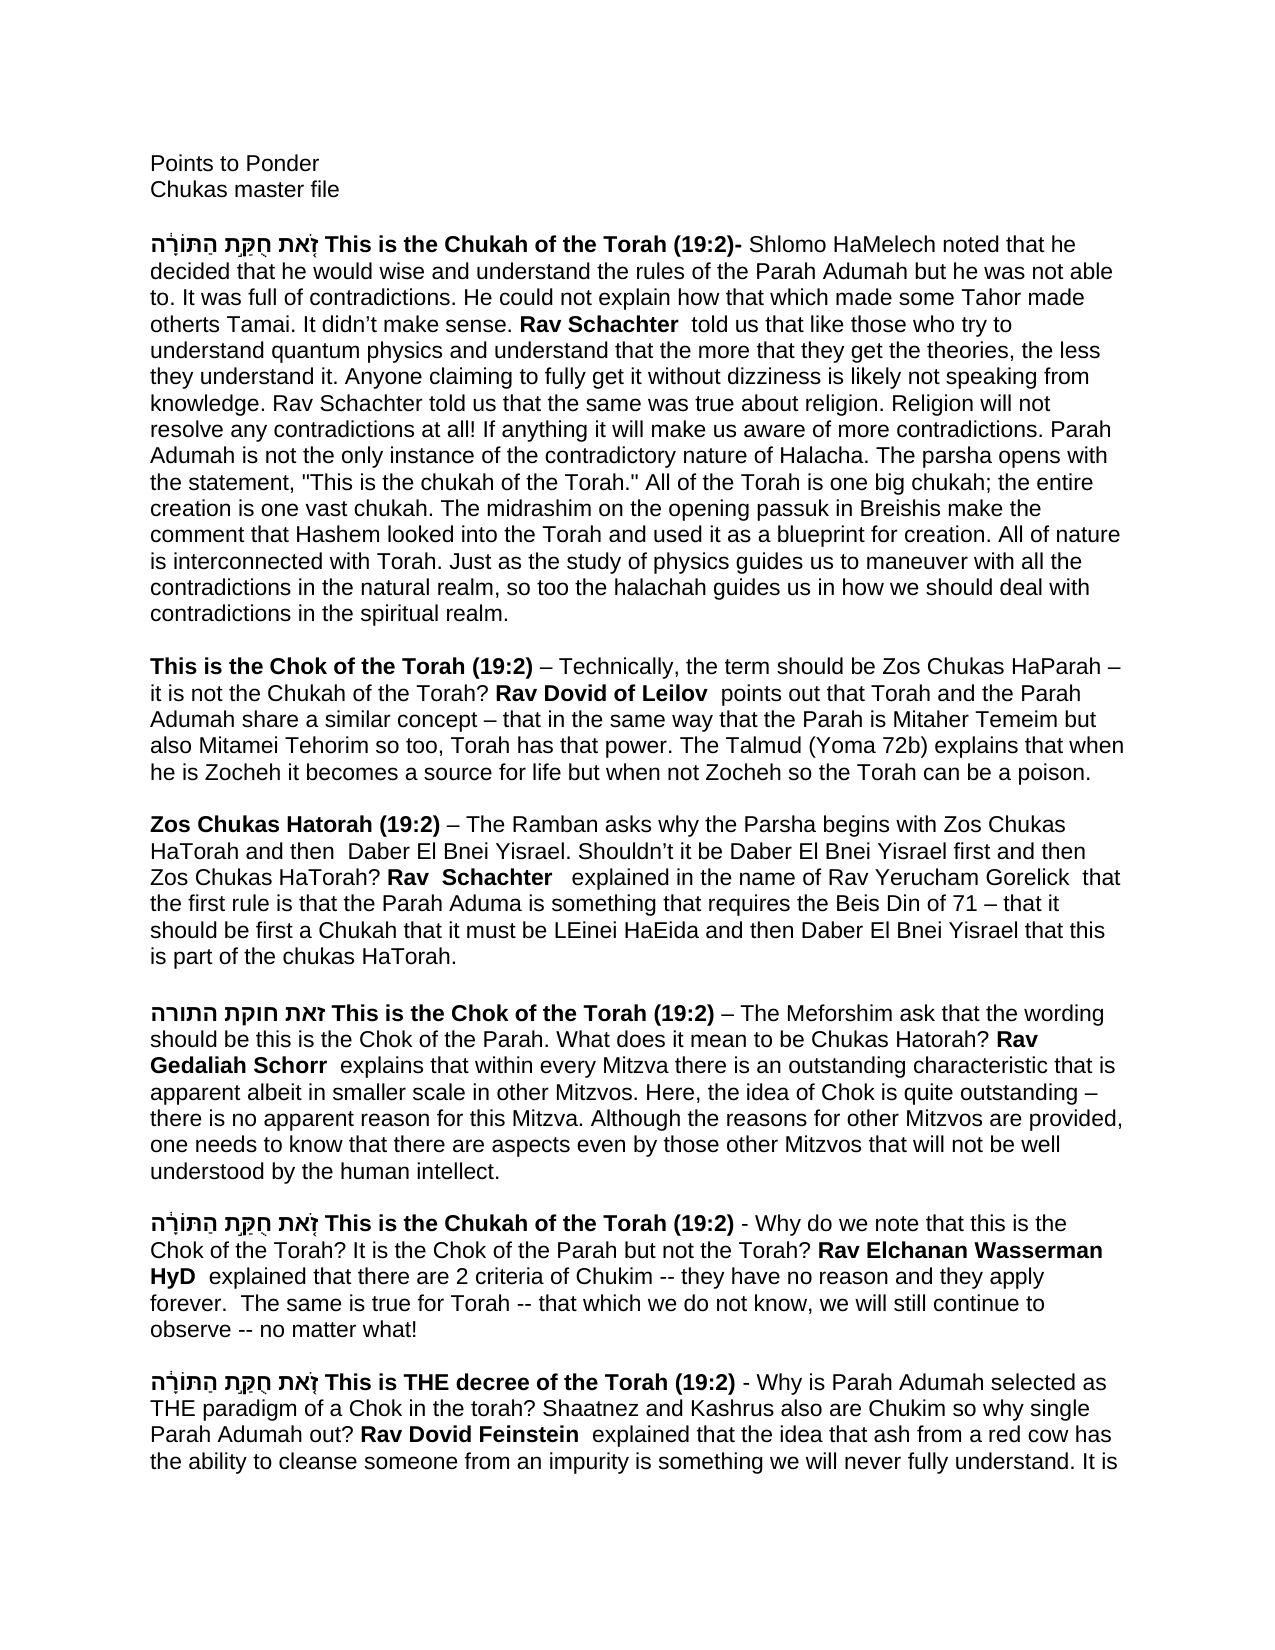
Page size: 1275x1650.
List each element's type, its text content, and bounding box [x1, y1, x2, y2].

text זאת חוקת התורה This is the Chok of the Torah (19:2) – The Meforshim ask that the wording should be this is the Chok of the Parah. What does it mean to be Chukas Hatorah? Rav Gedaliah Schorr explains that within every Mitzva there is an outstanding characteristic that is apparent albeit in smaller scale in other Mitzvos. Here, the idea of Chok is quite outstanding – there is no apparent reason for this Mitzva. Although the reasons for other Mitzvos are provided, one needs to know that there are aspects even by those other Mitzvos that will not be well understood by the human intellect. [150, 999, 1125, 1184]
text Zos Chukas Hatorah (19:2) – The Ramban asks why the Parsha begins with Zos Chukas HaTorah and then Daber El Bnei Yisrael. Shouldn’t it be Daber El Bnei Yisrael first and then Zos Chukas HaTorah? Rav Schachter explained in the name of Rav Yerucham Gorelick that the first rule is that the Parah Aduma is something that requires the Beis Din of 71 – that it should be first a Chukah that it must be LEinei HaEida and then Daber El Bnei Yisrael that this is part of the chukas HaTorah. [150, 811, 1125, 969]
text Points to Ponder [150, 150, 1125, 176]
text Chukas master file [150, 176, 1125, 203]
text זֹ֚את חֻקַּ֣ת הַתּוֹרָ֔ה This is the Chukah of the Torah (19:2) - Why do we note that this is the Chok of the Torah? It is the Chok of the Parah but not the Torah? Rav Elchanan Wasserman HyD explained that there are 2 criteria of Chukim -- they have no reason and they apply forever. The same is true for Torah -- that which we do not know, we will still continue to observe -- no matter what! [150, 1210, 1125, 1342]
text This is the Chok of the Torah (19:2) – Technically, the term should be Zos Chukas HaParah – it is not the Chukah of the Torah? Rav Dovid of Leilov points out that Torah and the Parah Adumah share a similar concept – that in the same way that the Parah is Mitaher Temeim but also Mitamei Tehorim so too, Torah has that power. The Talmud (Yoma 72b) explains that when he is Zocheh it becomes a source for life but when not Zocheh so the Torah can be a poison. [150, 653, 1125, 785]
text זֹ֚את חֻקַּ֣ת הַתּוֹרָ֔ה This is the Chukah of the Torah (19:2)- Shlomo HaMelech noted that he decided that he would wise and understand the rules of the Parah Adumah but he was not able to. It was full of contradictions. He could not explain how that which made some Tahor made otherts Tamai. It didn’t make sense. Rav Schachter told us that like those who try to understand quantum physics and understand that the more that they get the theories, the less they understand it. Anyone claiming to fully get it without dizziness is likely not speaking from knowledge. Rav Schachter told us that the same was true about religion. Religion will not resolve any contradictions at all! If anything it will make us aware of more contradictions. Parah Adumah is not the only instance of the contradictory nature of Halacha. The parsha opens with the statement, "This is the chukah of the Torah." All of the Torah is one big chukah; the entire creation is one vast chukah. The midrashim on the opening passuk in Breishis make the comment that Hashem looked into the Torah and used it as a blueprint for creation. All of nature is interconnected with Torah. Just as the study of physics guides us to maneuver with all the contradictions in the natural realm, so too the halachah guides us in how we should deal with contradictions in the spiritual realm. [150, 231, 1125, 627]
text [150, 1368, 1125, 1474]
